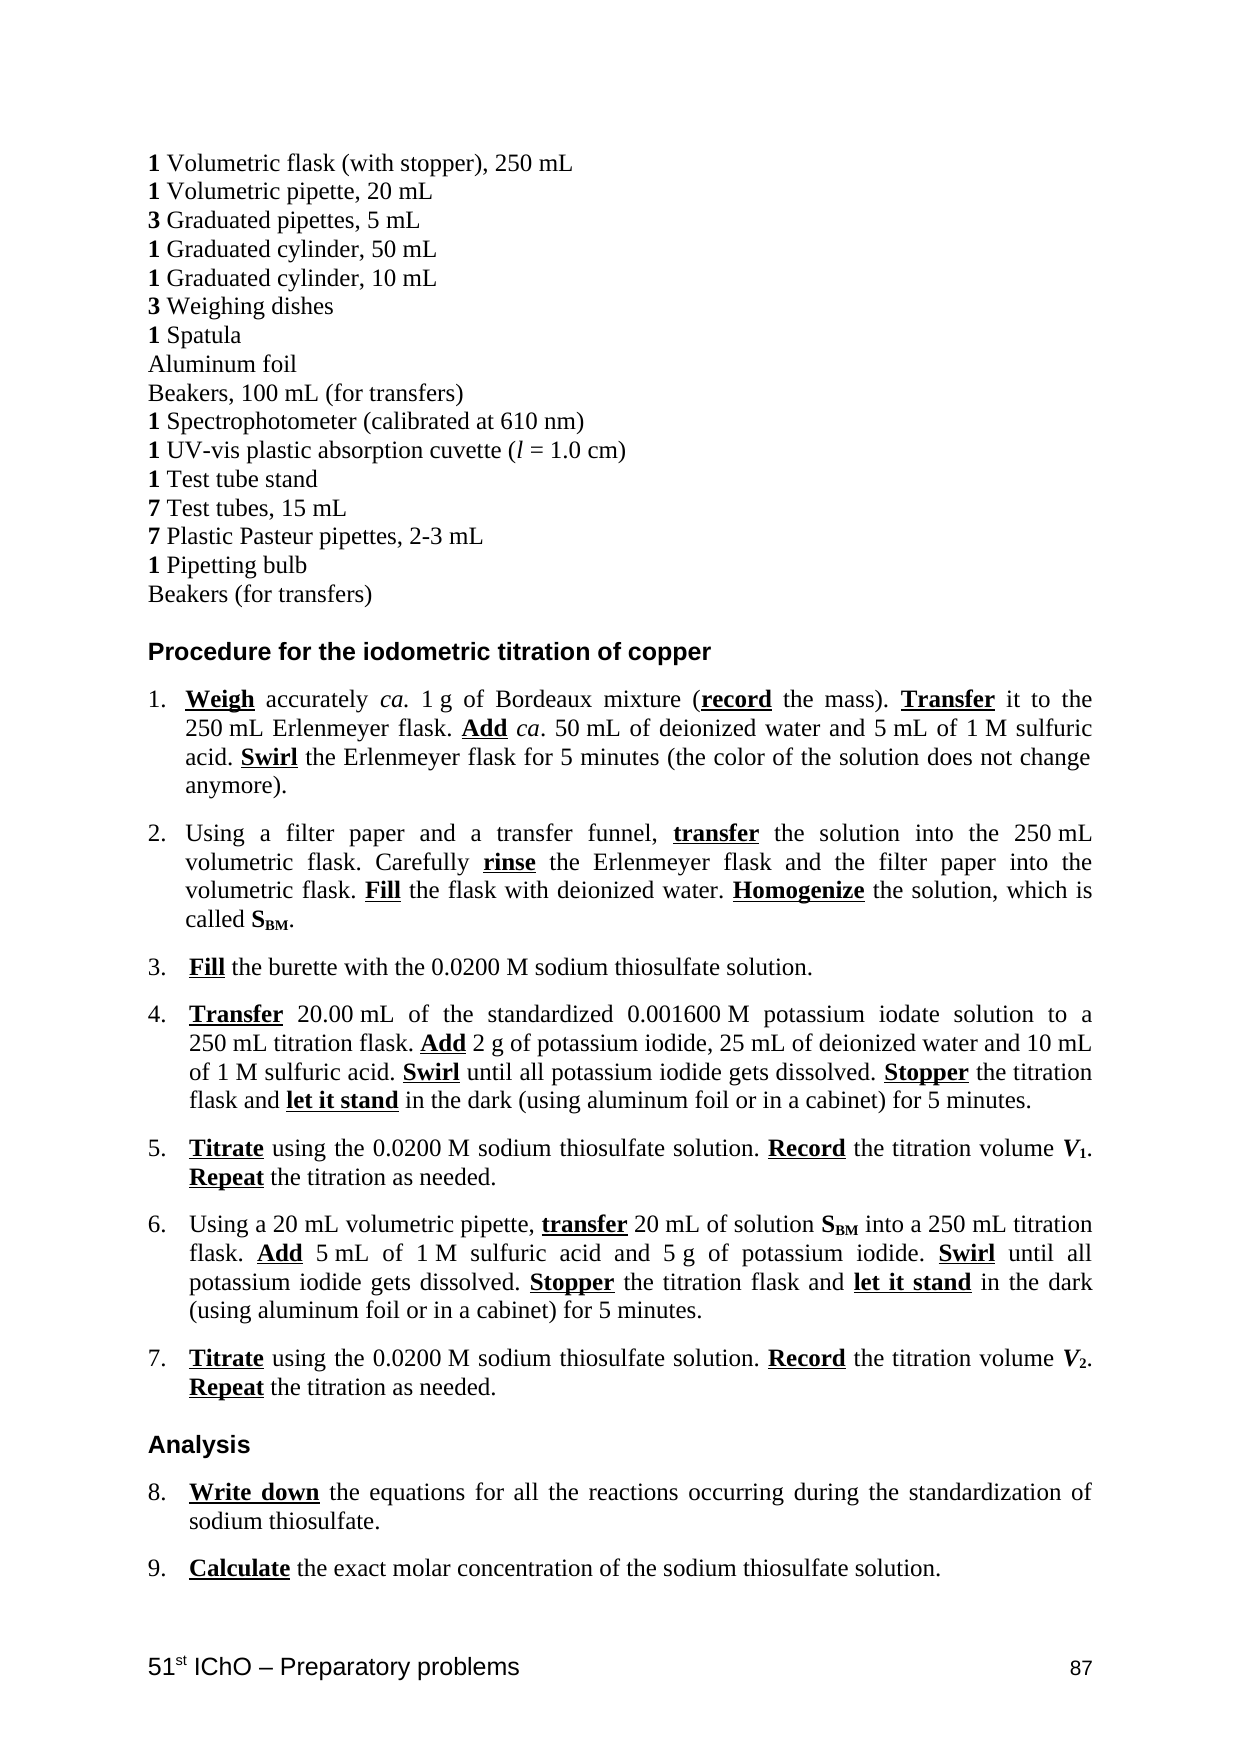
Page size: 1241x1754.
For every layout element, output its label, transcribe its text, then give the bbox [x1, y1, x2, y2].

text Calculate the exact molar concentration of the sodium thiosulfate solution. [148, 1553, 1093, 1582]
text 7 Plastic Pasteur pipettes, 2-3 mL [148, 521, 1093, 550]
text Beakers (for transfers) [148, 579, 1093, 608]
text Titrate using the 0.0200 M sodium thiosulfate solution. Record the titration volume V1. Repeat the titration as needed. [148, 1133, 1093, 1191]
text Transfer 20.00 mL of the standardized 0.001600 M potassium iodate solution to a 250 mL titration flask. Add 2 g of potassium iodide, 25 mL of deionized water and 10 mL of 1 M sulfuric acid. Swirl until all potassium iodide gets dissolved. Stopper the titration flask and let it stand in the dark (using aluminum foil or in a cabinet) for 5 minutes. [148, 999, 1093, 1114]
list Weigh accurately ca. 1 g of Bordeaux mixture (record the mass). Transfer it to the 250 mL Erlenmeyer flask. Add ca. 50 mL of deionized water and 5 mL of 1 M sulfuric acid. Swirl the Erlenmeyer flask for 5 minutes (the color of the solution does not change anymore). [148, 684, 1093, 799]
subtitle Procedure for the iodometric titration of copper [148, 637, 1093, 666]
subtitle Analysis [148, 1430, 1093, 1458]
text 3 Graduated pipettes, 5 mL [148, 205, 1093, 234]
text Using a 20 mL volumetric pipette, transfer 20 mL of solution SBM into a 250 mL titration flask. Add 5 mL of 1 M sulfuric acid and 5 g of potassium iodide. Swirl until all potassium iodide gets dissolved. Stopper the titration flask and let it stand in the dark (using aluminum foil or in a cabinet) for 5 minutes. [148, 1209, 1093, 1324]
text 1 Pipetting bulb [148, 550, 1093, 579]
text 7 Test tubes, 15 mL [148, 493, 1093, 521]
text 1 Volumetric flask (with stopper), 250 mL [148, 148, 1093, 176]
text Beakers, 100 mL (for transfers) [148, 378, 1093, 406]
text 1 Graduated cylinder, 50 mL [148, 234, 1093, 263]
text 1 Spatula [148, 320, 1093, 349]
text Fill the burette with the 0.0200 M sodium thiosulfate solution. [148, 952, 1093, 981]
text 3 Weighing dishes [148, 291, 1093, 320]
text 1 Volumetric pipette, 20 mL [148, 176, 1093, 205]
text 1 Spectrophotometer (calibrated at 610 nm) [148, 406, 1093, 435]
text 1 Test tube stand [148, 464, 1093, 493]
text Aluminum foil [148, 349, 1093, 378]
list Using a filter paper and a transfer funnel, transfer the solution into the 250 mL volumetric flask. Carefully rinse the Erlenmeyer flask and the filter paper into the volumetric flask. Fill the flask with deionized water. Homogenize the solution, which is called SBM. [148, 818, 1093, 933]
text Write down the equations for all the reactions occurring during the standardization of sodium thiosulfate. [148, 1477, 1093, 1535]
text 1 Graduated cylinder, 10 mL [148, 263, 1093, 291]
text Titrate using the 0.0200 M sodium thiosulfate solution. Record the titration volume V2. Repeat the titration as needed. [148, 1343, 1093, 1401]
text 1 UV-vis plastic absorption cuvette (l = 1.0 cm) [148, 435, 1093, 464]
